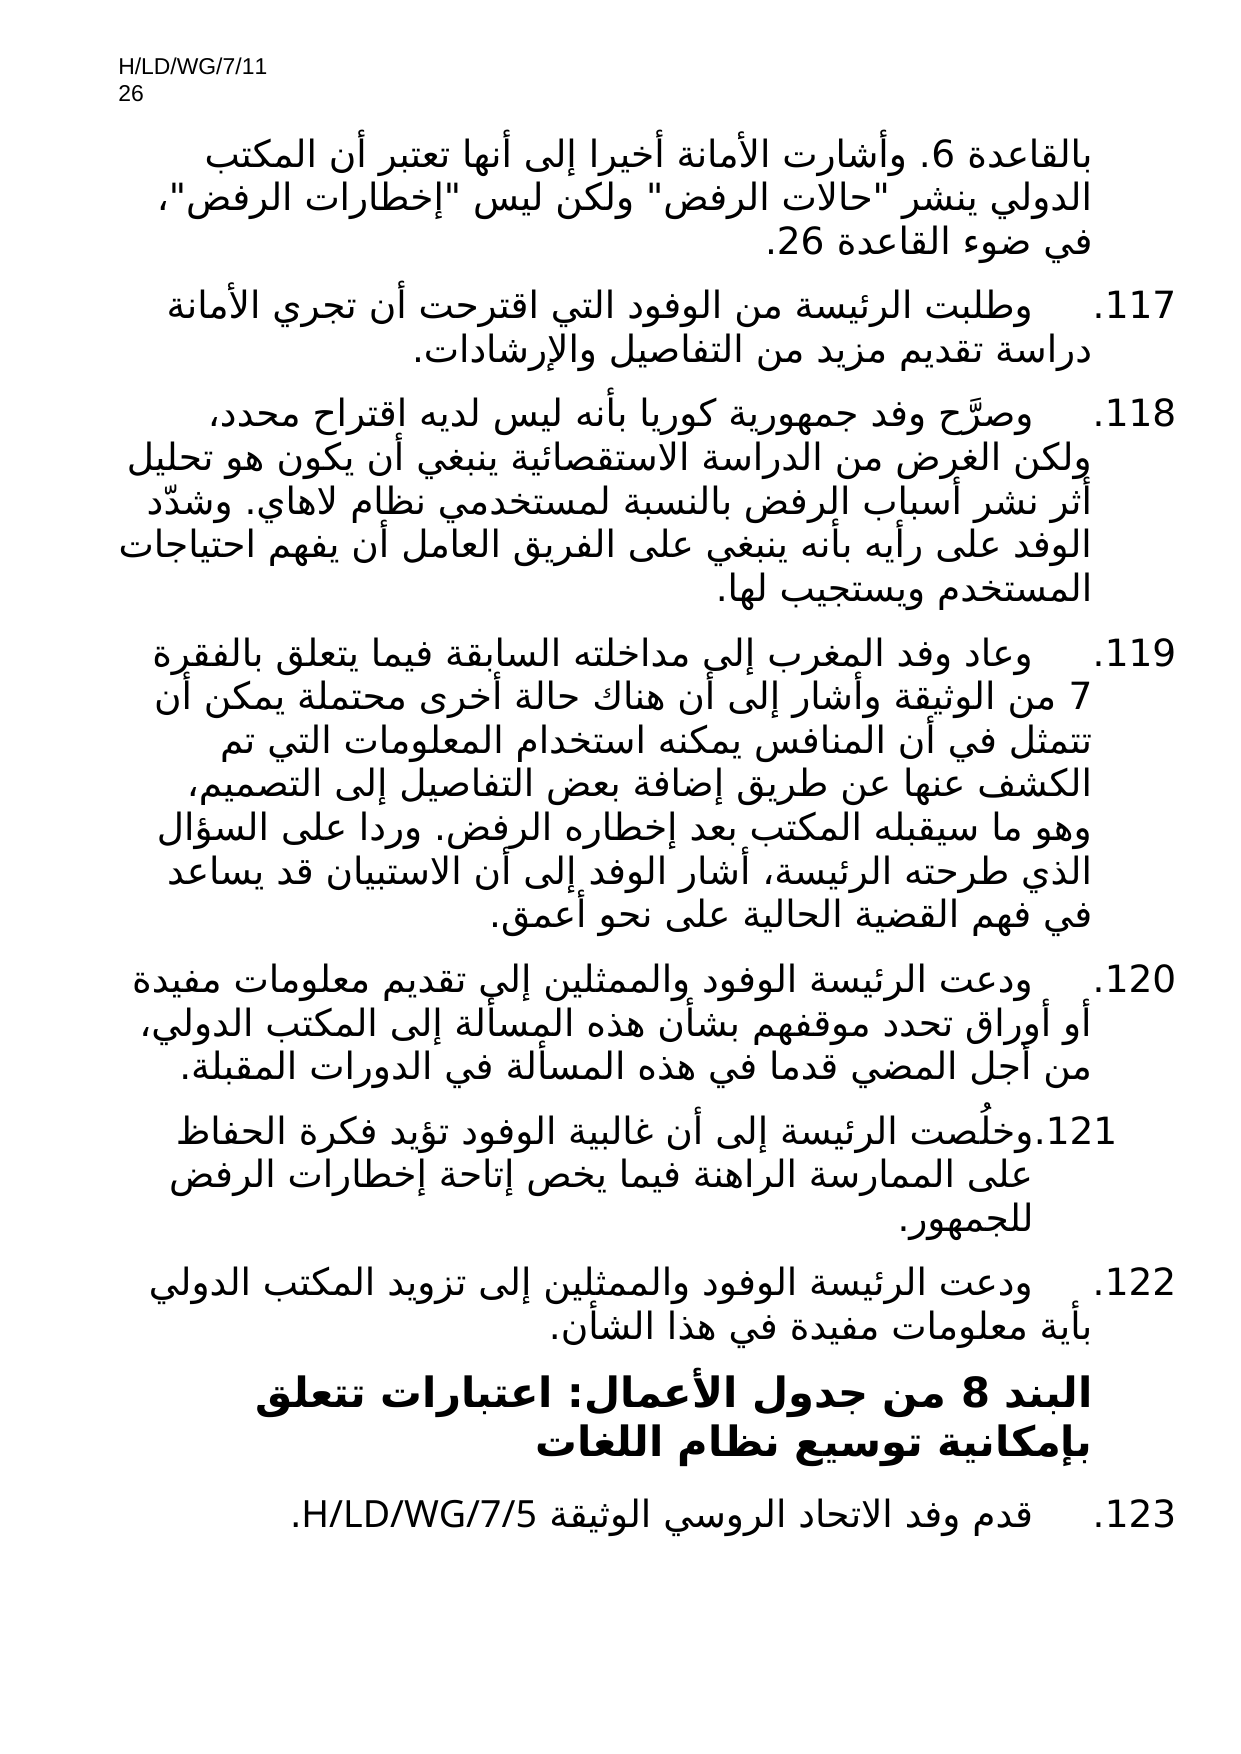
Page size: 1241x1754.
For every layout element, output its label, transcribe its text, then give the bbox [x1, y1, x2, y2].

text قدم وفد الاتحاد الروسي الوثيقة H/LD/WG/7/5. [118, 1487, 1092, 1538]
text ودعت الرئيسة الوفود والممثلين إلى تزويد المكتب الدولي بأية معلومات مفيدة في هذا الشأن. [118, 1261, 1092, 1348]
text وعاد وفد المغرب إلى مداخلته السابقة فيما يتعلق بالفقرة 7 من الوثيقة وأشار إلى أن هناك حالة أخرى محتملة يمكن أن تتمثل في أن المنافس يمكنه استخدام المعلومات التي تم الكشف عنها عن طريق إضافة بعض التفاصيل إلى التصميم، وهو ما سيقبله المكتب بعد إخطاره الرفض. وردا على السؤال الذي طرحته الرئيسة، أشار الوفد إلى أن الاستبيان قد يساعد في فهم القضية الحالية على نحو أعمق. [118, 631, 1092, 937]
text وصرَّح وفد جمهورية كوريا بأنه ليس لديه اقتراح محدد، ولكن الغرض من الدراسة الاستقصائية ينبغي أن يكون هو تحليل أثر نشر أسباب الرفض بالنسبة لمستخدمي نظام لاهاي. وشدّد الوفد على رأيه بأنه ينبغي على الفريق العامل أن يفهم احتياجات المستخدم ويستجيب لها. [118, 392, 1092, 610]
text ودعت الرئيسة الوفود والممثلين إلى تقديم معلومات مفيدة أو أوراق تحدد موقفهم بشأن هذه المسألة إلى المكتب الدولي، من أجل المضي قدما في هذه المسألة في الدورات المقبلة. [118, 957, 1092, 1088]
text وخلُصت الرئيسة إلى أن غالبية الوفود تؤيد فكرة الحفاظ على الممارسة الراهنة فيما يخص إتاحة إخطارات الرفض للجمهور. [118, 1109, 1033, 1240]
text وطلبت الرئيسة من الوفود التي اقترحت أن تجري الأمانة دراسة تقديم مزيد من التفاصيل والإرشادات. [118, 284, 1092, 371]
subtitle البند 8 من جدول الأعمال: اعتبارات تتعلق بإمكانية توسيع نظام اللغات [118, 1369, 1092, 1466]
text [118, 132, 1092, 263]
